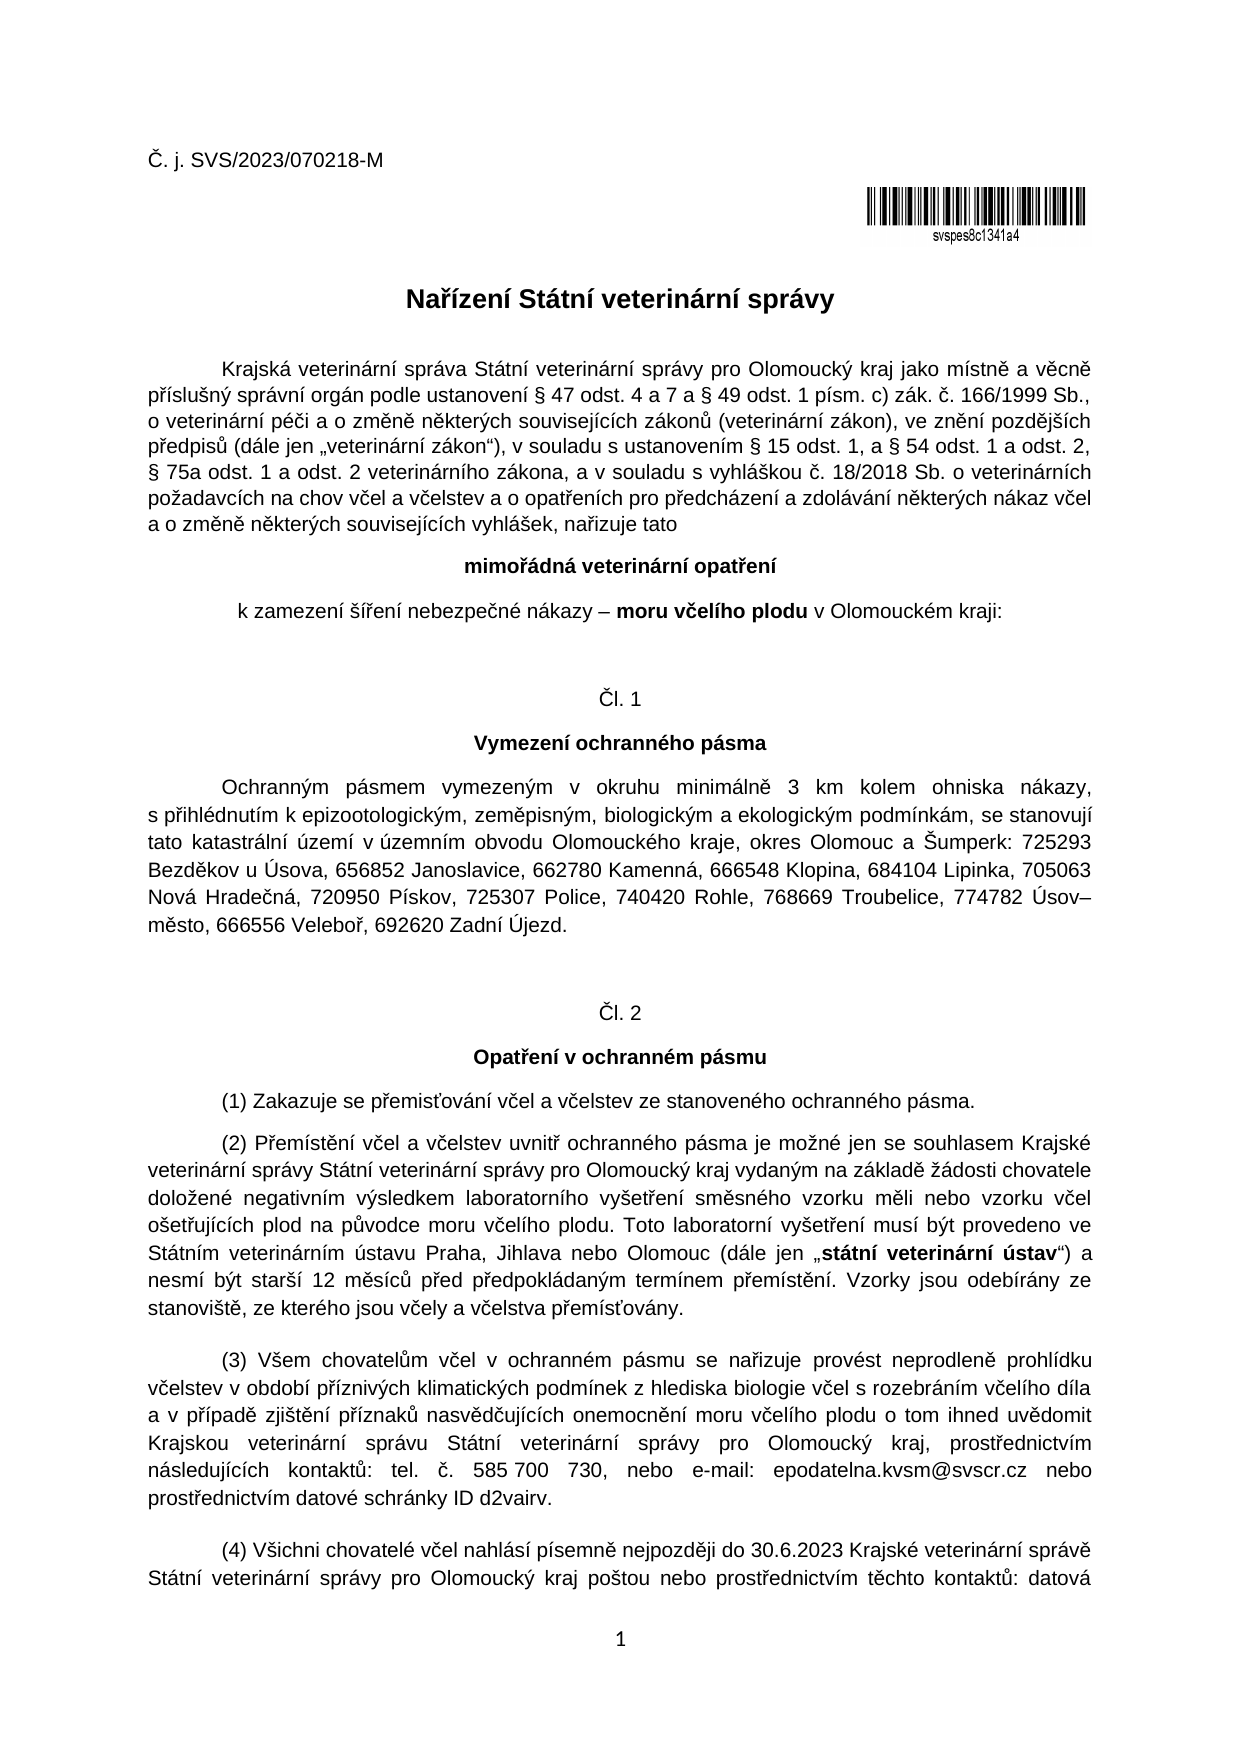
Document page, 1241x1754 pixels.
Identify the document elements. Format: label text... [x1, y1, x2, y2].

text Čl. 2 [148, 1001, 1093, 1025]
text Krajská veterinární správa Státní veterinární správy pro Olomoucký kraj jako místně a věcně příslušný správní orgán podle ustanovení § 47 odst. 4 a 7 a § 49 odst. 1 písm. c) zák. č. 166/1999 Sb., o veterinární péči a o změně některých souvisejících zákonů (veterinární zákon), ve znění pozdějších předpisů (dále jen „veterinární zákon“), v souladu s ustanovením § 15 odst. 1, a § 54 odst. 1 a odst. 2, § 75a odst. 1 a odst. 2 veterinárního zákona, a v souladu s vyhláškou č. 18/2018 Sb. o veterinárních požadavcích na chov včel a včelstev a o opatřeních pro předcházení a zdolávání některých nákaz včel a o změně některých souvisejících vyhlášek, nařizuje tato [148, 357, 1093, 536]
text Opatření v ochranném pásmu [148, 1045, 1093, 1069]
text (2) Přemístění včel a včelstev uvnitř ochranného pásma je možné jen se souhlasem Krajské veterinární správy Státní veterinární správy pro Olomoucký kraj vydaným na základě žádosti chovatele doložené negativním výsledkem laboratorního vyšetření směsného vzorku měli nebo vzorku včel ošetřujících plod na původce moru včelího plodu. Toto laboratorní vyšetření musí být provedeno ve Státním veterinárním ústavu Praha, Jihlava nebo Olomouc (dále jen „státní veterinární ústav“) a nesmí být starší 12 měsíců před předpokládaným termínem přemístění. Vzorky jsou odebírány ze stanoviště, ze kterého jsou včely a včelstva přemísťovány. [148, 1130, 1093, 1319]
text mimořádná veterinární opatření [148, 554, 1093, 578]
text Nařízení Státní veterinární správy [148, 283, 1093, 314]
text (1) Zakazuje se přemisťování včel a včelstev ze stanoveného ochranného pásma. [148, 1089, 1093, 1113]
text Č. j. [148, 148, 1093, 172]
text Čl. 1 [148, 687, 1093, 711]
text Ochranným pásmem vymezeným v okruhu minimálně 3 km kolem ohniska nákazy, s přihlédnutím k epizootologickým, zeměpisným, biologickým a ekologickým podmínkám, se stanovují tato katastrální území v územním obvodu Olomouckého kraje, okres Olomouc a Šumperk: 725293 Bezděkov u Úsova, 656852 Janoslavice, 662780 Kamenná, 666548 Klopina, 684104 Lipinka, 705063 Nová Hradečná, 720950 Pískov, 725307 Police, 740420 Rohle, 768669 Troubelice, 774782 Úsov–město, 666556 Veleboř, 692620 Zadní Újezd. [148, 775, 1093, 937]
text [148, 1538, 1093, 1589]
picture [860, 187, 1093, 247]
text (3) Všem chovatelům včel v ochranném pásmu se nařizuje provést neprodleně prohlídku včelstev v období příznivých klimatických podmínek z hlediska biologie včel s rozebráním včelího díla a v případě zjištění příznaků nasvědčujících onemocnění moru včelího plodu o tom ihned uvědomit Krajskou veterinární správu Státní veterinární správy pro Olomoucký kraj, prostřednictvím následujících kontaktů: tel. č. 585 700 730, nebo e-mail: epodatelna.kvsm@svscr.cz nebo prostřednictvím datové schránky ID d2vairv. [148, 1348, 1093, 1509]
text k zamezení šíření nebezpečné nákazy – moru včelího plodu v Olomouckém kraji: [148, 598, 1093, 622]
text Vymezení ochranného pásma [148, 731, 1093, 755]
